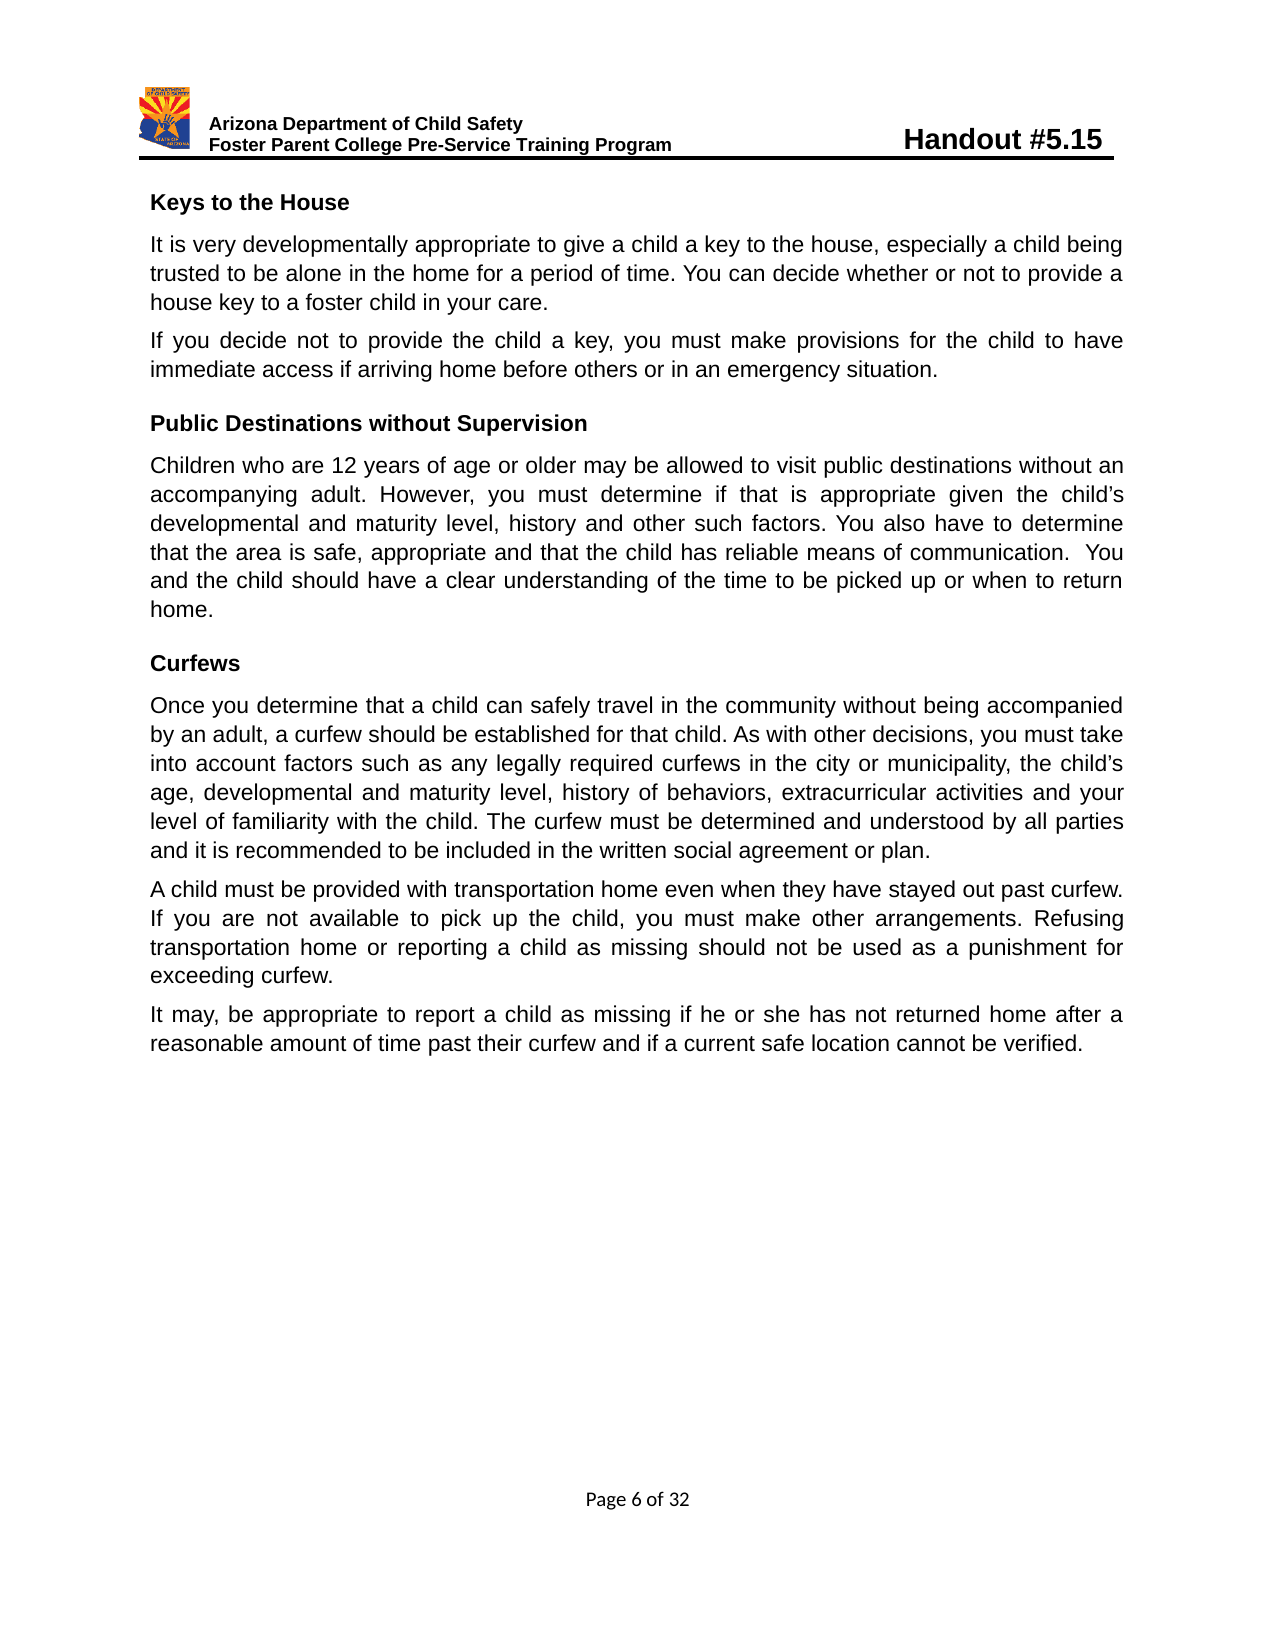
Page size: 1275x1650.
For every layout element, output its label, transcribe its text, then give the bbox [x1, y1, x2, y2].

text Children who are 12 years of age or older may be allowed to visit public destinations without an accompanying adult. However, you must determine if that is appropriate given the child’s developmental and maturity level, history and other such factors. You also have to determine that the area is safe, appropriate and that the child has reliable means of communication. You and the child should have a clear understanding of the time to be picked up or when to return home. [150, 452, 1125, 623]
text It is very developmentally appropriate to give a child a key to the house, especially a child being trusted to be alone in the home for a period of time. You can decide whether or not to provide a house key to a foster child in your care. [150, 231, 1125, 315]
text A child must be provided with transportation home even when they have stayed out past curfew. If you are not available to pick up the child, you must make other arrangements. Refusing transportation home or reporting a child as missing should not be used as a punishment for exceeding curfew. [150, 876, 1125, 989]
text Curfews [150, 650, 1125, 677]
text It may, be appropriate to report a child as missing if he or she has not returned home after a reasonable amount of time past their curfew and if a current safe location cannot be verified. [150, 1001, 1125, 1057]
text If you decide not to provide the child a key, you must make provisions for the child to have immediate access if arriving home before others or in an emergency situation. [150, 327, 1125, 383]
picture [138, 87, 190, 149]
text Keys to the House [150, 189, 1125, 215]
text Public Destinations without Supervision [150, 410, 1125, 437]
text Once you determine that a child can safely travel in the community without being accompanied by an adult, a curfew should be established for that child. As with other decisions, you must take into account factors such as any legally required curfews in the city or municipality, the child’s age, developmental and maturity level, history of behaviors, extracurricular activities and your level of familiarity with the child. The curfew must be determined and understood by all parties and it is recommended to be included in the written social agreement or plan. [150, 692, 1125, 863]
